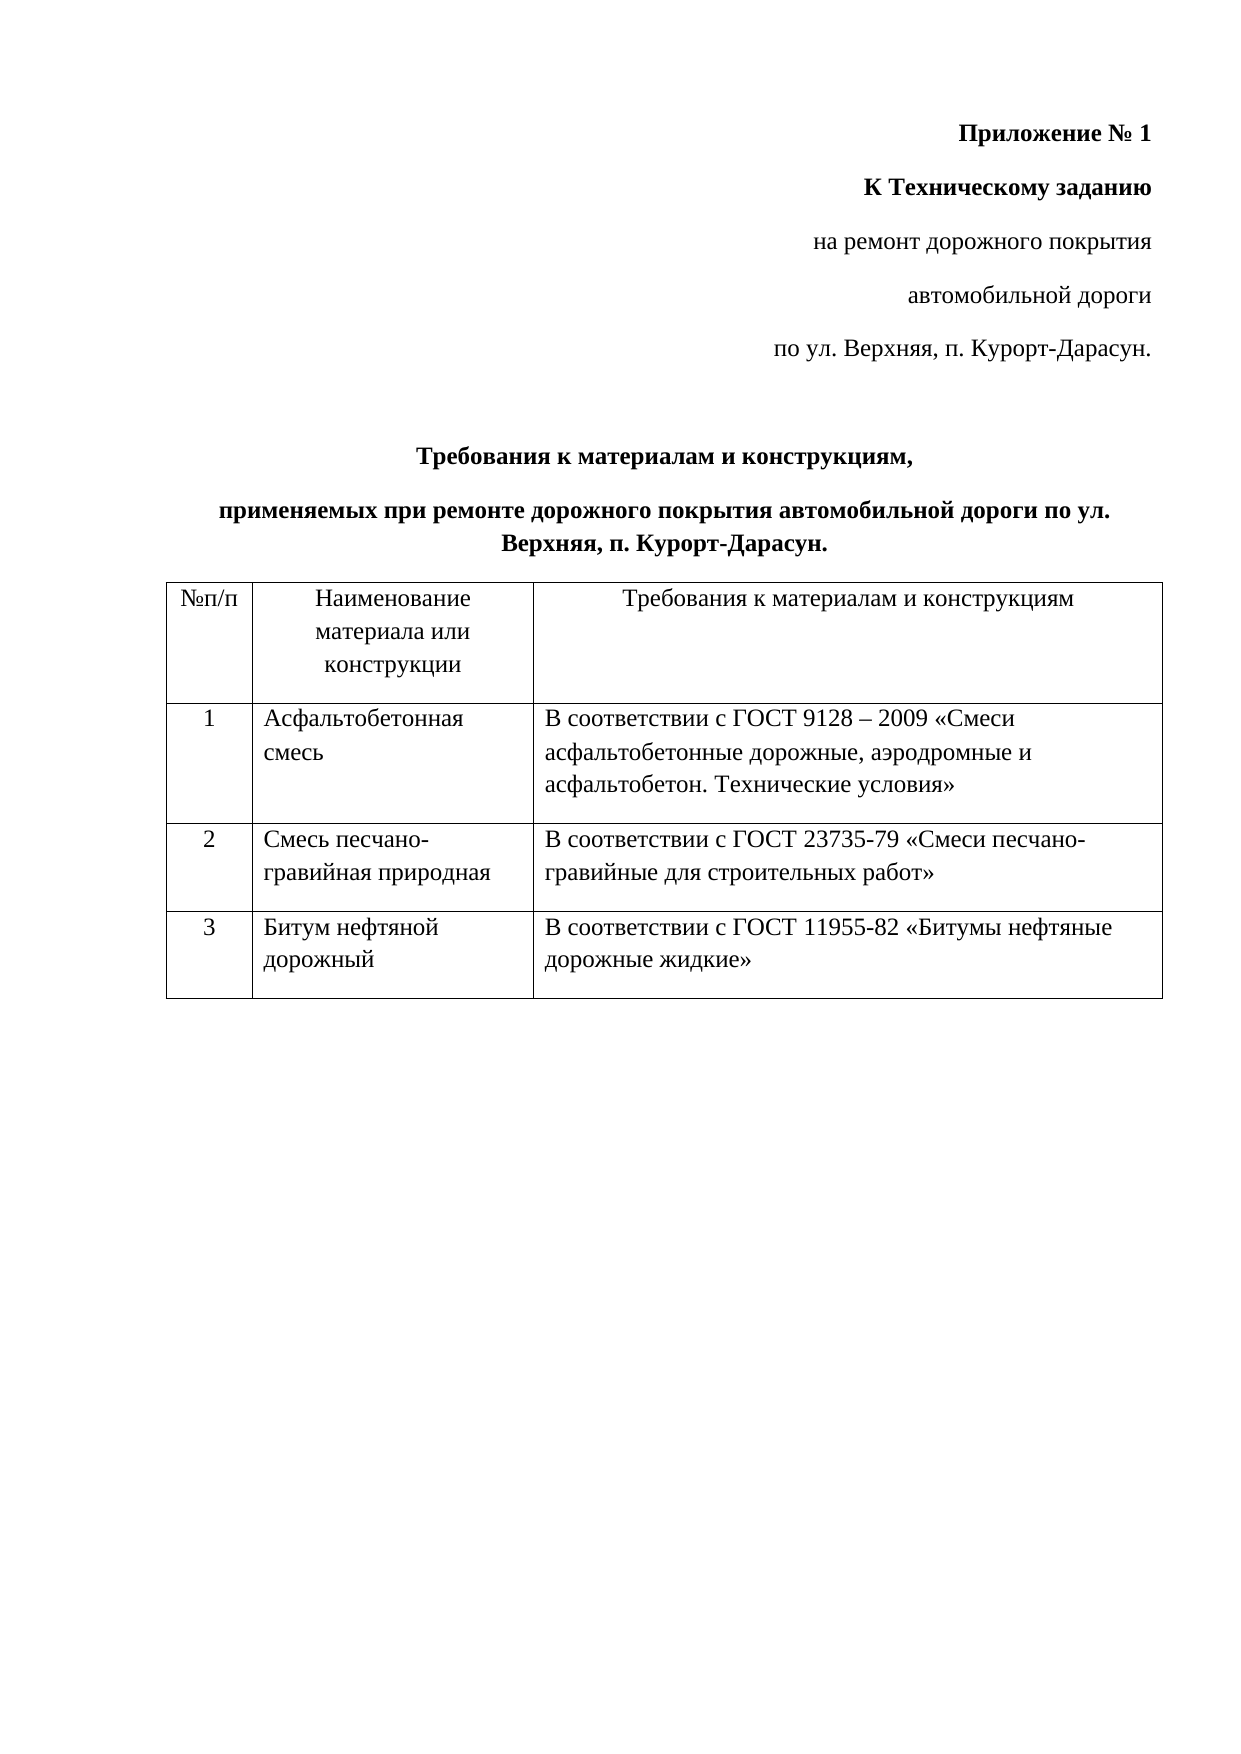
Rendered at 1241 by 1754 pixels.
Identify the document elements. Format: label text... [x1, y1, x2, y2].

table_cell Смесь песчано-гравийная природная [253, 824, 533, 911]
text применяемых при ремонте дорожного покрытия автомобильной дороги по ул. Верхняя, п. Курорт-Дарасун. [177, 495, 1152, 557]
text автомобильной дороги [177, 280, 1152, 308]
table_cell 1 [167, 704, 252, 823]
table_cell 2 [167, 824, 252, 911]
table_cell В соответствии с ГОСТ 23735-79 «Смеси песчано-гравийные для строительных работ» [534, 824, 1162, 911]
table_header №п/п [167, 583, 252, 702]
table_header Наименование материала или конструкции [253, 583, 533, 702]
text на ремонт дорожного покрытия [177, 226, 1152, 254]
table_cell В соответствии с ГОСТ 9128 – 2009 «Смеси асфальтобетонные дорожные, аэродромные и асфальтобетон. Технические условия» [534, 704, 1162, 823]
table_cell 3 [167, 912, 252, 998]
table_header Требования к материалам и конструкциям [534, 583, 1162, 702]
table_cell Битум нефтяной дорожный [253, 912, 533, 998]
text Приложение № 1 [177, 118, 1152, 147]
table_cell Асфальтобетонная смесь [253, 704, 533, 823]
text К Техническому заданию [177, 172, 1152, 201]
text Требования к материалам и конструкциям, [177, 441, 1152, 470]
text по ул. Верхняя, п. Курорт-Дарасун. [177, 333, 1152, 362]
table_cell В соответствии с ГОСТ 11955-82 «Битумы нефтяные дорожные жидкие» [534, 912, 1162, 998]
